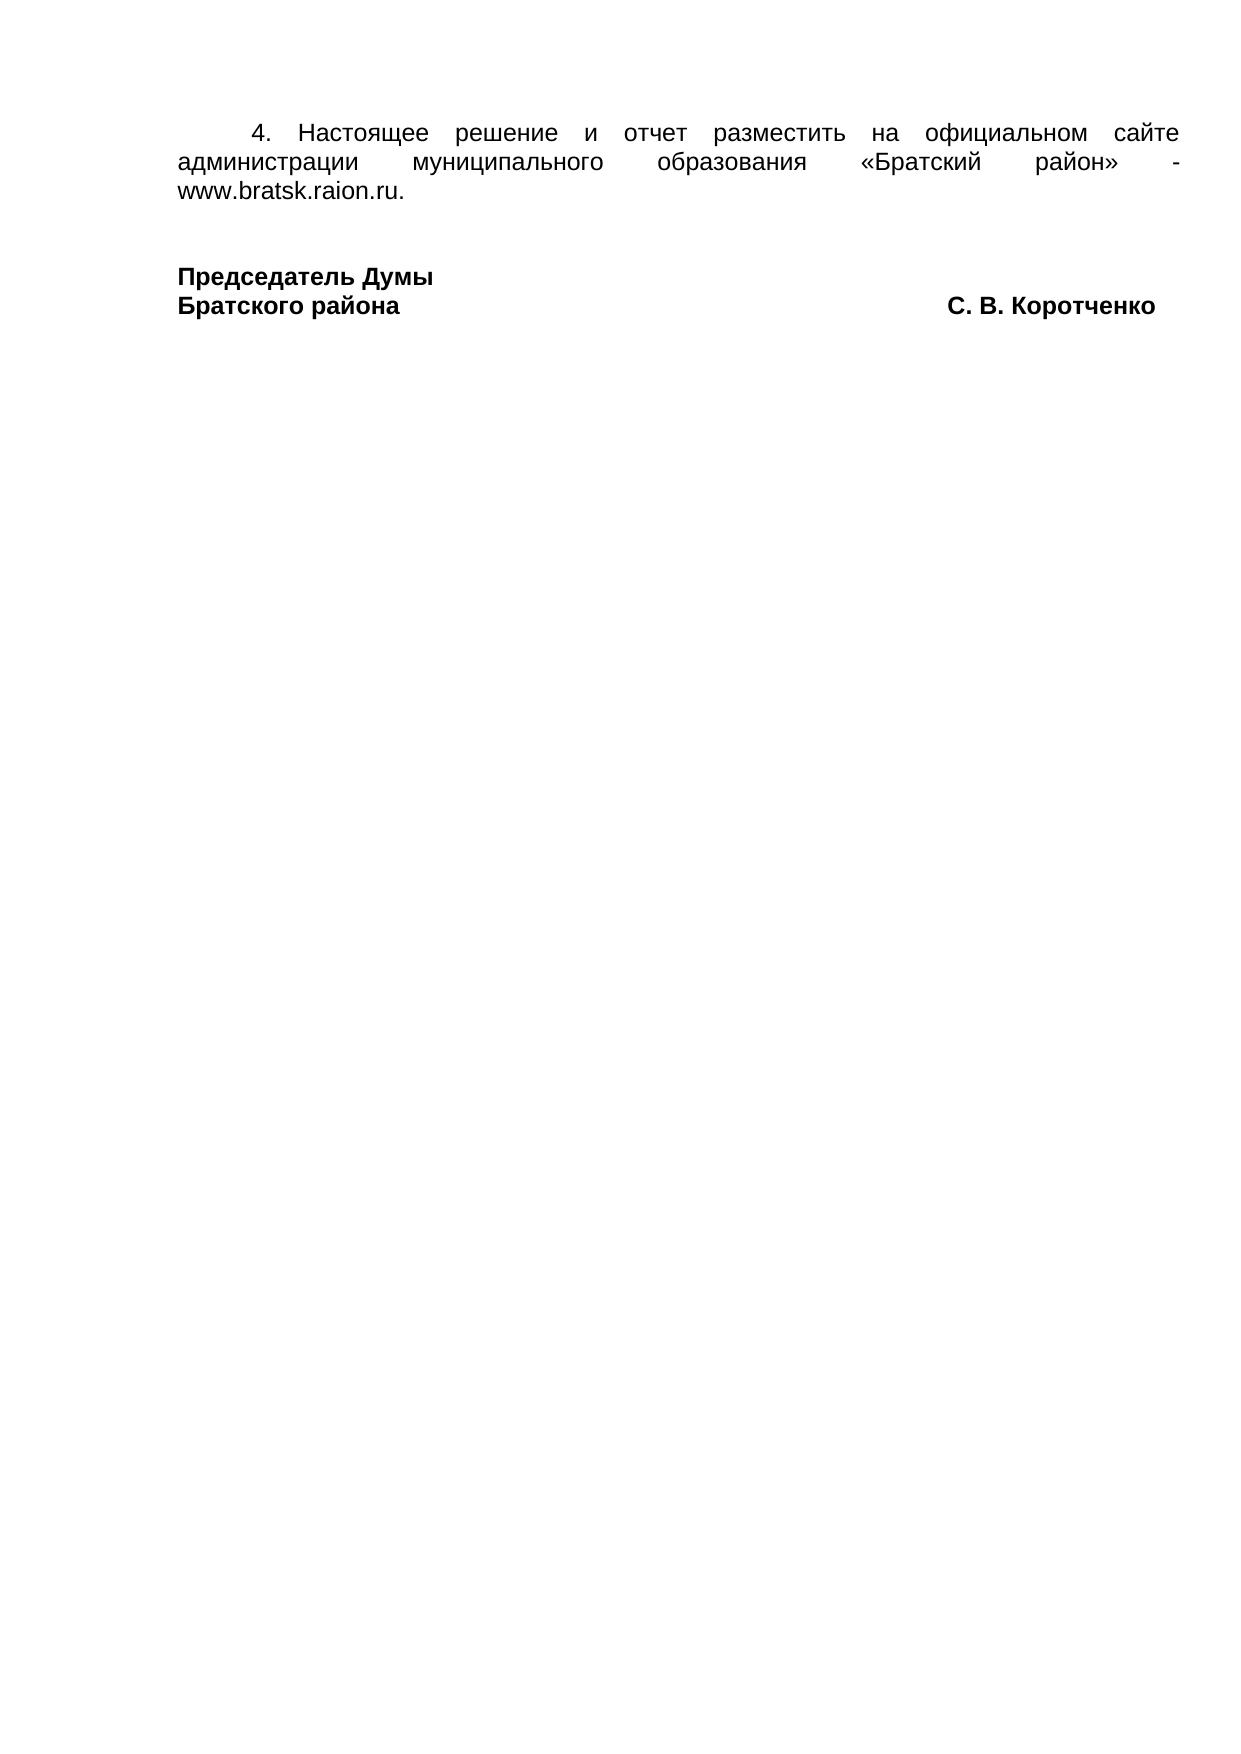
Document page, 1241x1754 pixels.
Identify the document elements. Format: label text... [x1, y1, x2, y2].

text Братского района С. В. Коротченко [177, 291, 1181, 319]
text Председатель Думы [177, 262, 1181, 291]
text 4. Настоящее решение и отчет разместить на официальном сайте администрации муниципального образования «Братский район» - www.bratsk.raion.ru. [177, 118, 1181, 204]
